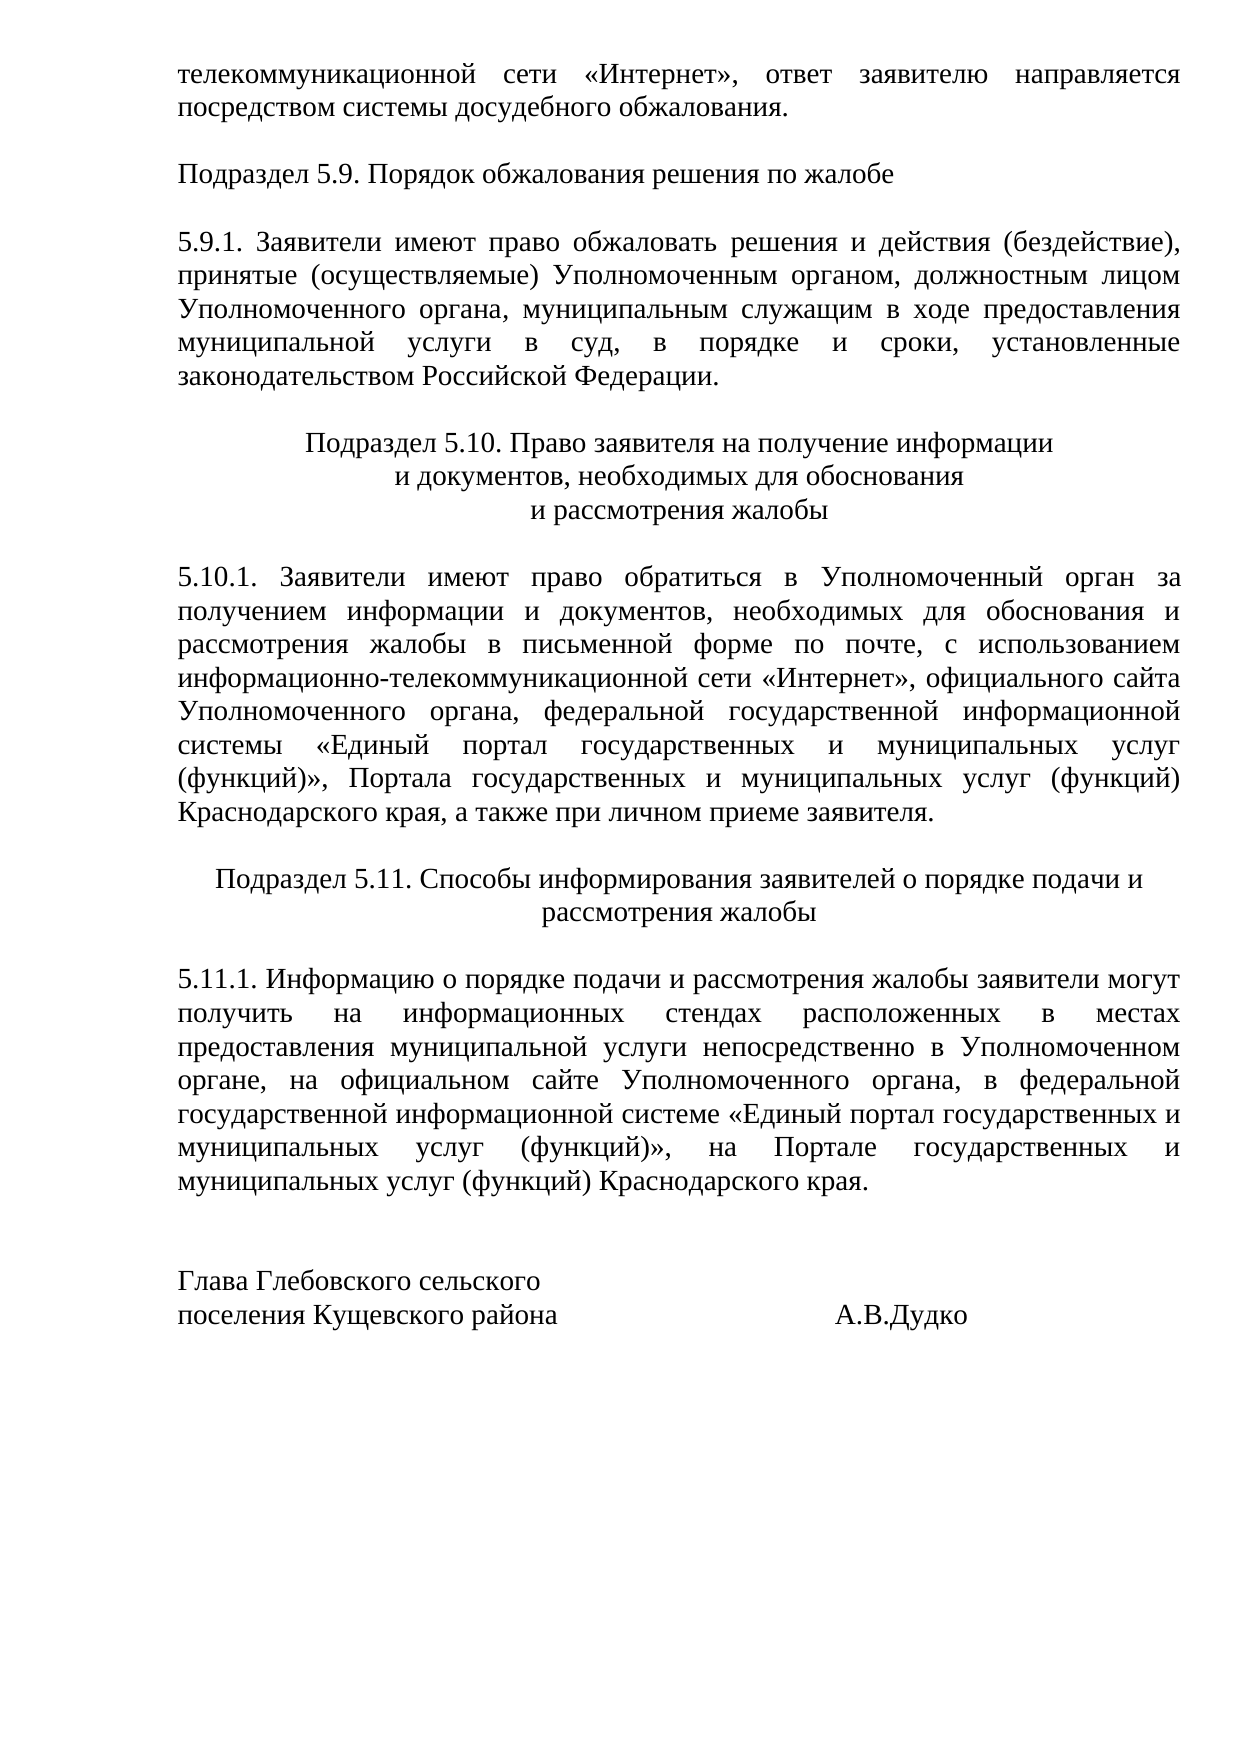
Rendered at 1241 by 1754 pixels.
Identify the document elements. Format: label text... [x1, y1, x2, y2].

text Подраздел 5.10. Право заявителя на получение информации [177, 425, 1181, 458]
text поселения Кущевского района А.В.Дудко [177, 1297, 1181, 1331]
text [177, 56, 1181, 123]
text Глава Глебовского сельского [177, 1263, 1181, 1297]
text и рассмотрения жалобы [177, 492, 1181, 526]
text Подраздел 5.11. Способы информирования заявителей о порядке подачи и рассмотрения жалобы [177, 861, 1181, 928]
text 5.11.1. Информацию о порядке подачи и рассмотрения жалобы заявители могут получить на информационных стендах расположенных в местах предоставления муниципальной услуги непосредственно в Уполномоченном органе, на официальном сайте Уполномоченного органа, в федеральной государственной информационной системе «Единый портал государственных и муниципальных услуг (функций)», на Портале государственных и муниципальных услуг (функций) Краснодарского края. [177, 962, 1181, 1196]
text Подраздел 5.9. Порядок обжалования решения по жалобе [177, 157, 1181, 190]
text 5.9.1. Заявители имеют право обжаловать решения и действия (бездействие), принятые (осуществляемые) Уполномоченным органом, должностным лицом Уполномоченного органа, муниципальным служащим в ходе предоставления муниципальной услуги в суд, в порядке и сроки, установленные законодательством Российской Федерации. [177, 224, 1181, 391]
text и документов, необходимых для обоснования [177, 458, 1181, 492]
text 5.10.1. Заявители имеют право обратиться в Уполномоченный орган за получением информации и документов, необходимых для обоснования и рассмотрения жалобы в письменной форме по почте, с использованием информационно-телекоммуникационной сети «Интернет», официального сайта Уполномоченного органа, федеральной государственной информационной системы «Единый портал государственных и муниципальных услуг (функций)», Портала государственных и муниципальных услуг (функций) Краснодарского края, а также при личном приеме заявителя. [177, 559, 1181, 827]
